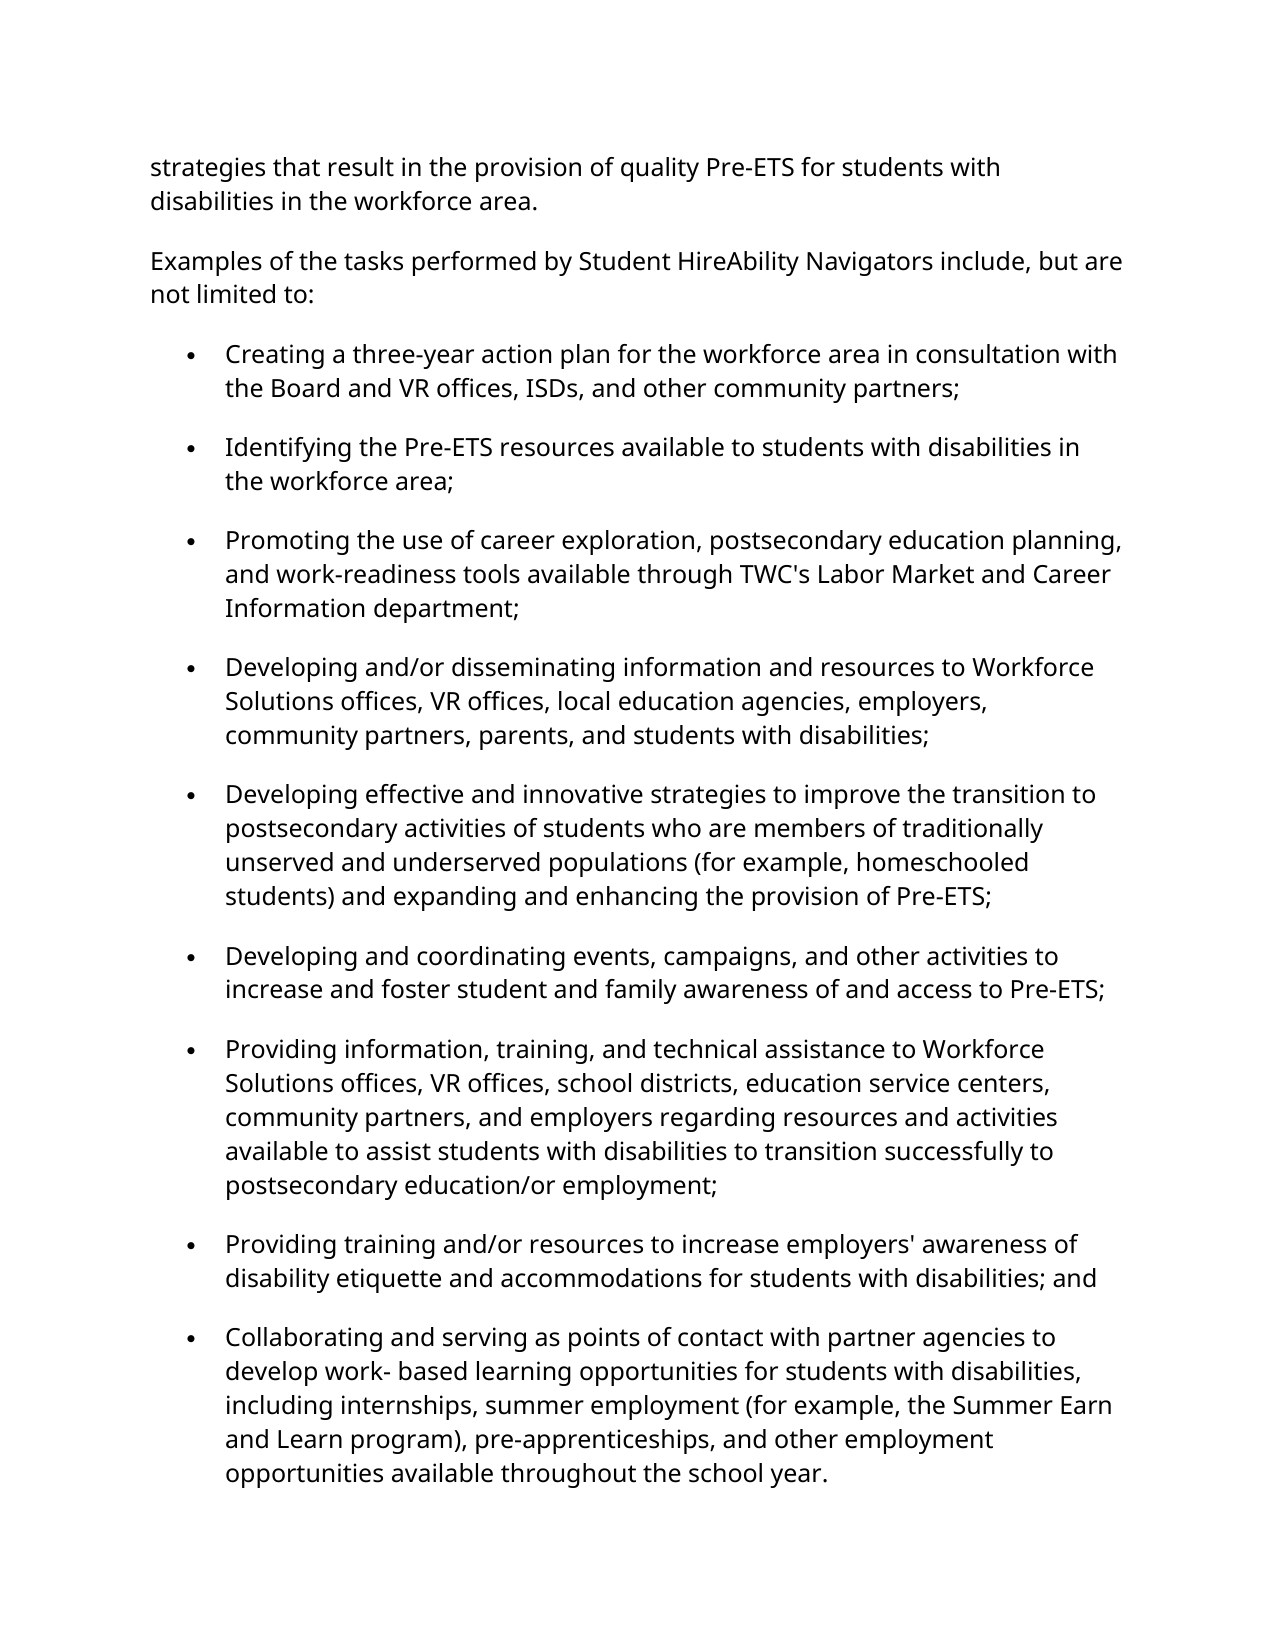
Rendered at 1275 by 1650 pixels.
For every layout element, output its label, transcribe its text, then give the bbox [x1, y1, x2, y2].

text Examples of the tasks performed by Student HireAbility Navigators include, but are not limited to: [150, 243, 1125, 311]
list Collaborating and serving as points of contact with partner agencies to develop work- based learning opportunities for students with disabilities, including internships, summer employment (for example, the Summer Earn and Learn program), pre-apprenticeships, and other employment opportunities available throughout the school year. [187, 1320, 1125, 1490]
list Developing effective and innovative strategies to improve the transition to postsecondary activities of students who are members of traditionally unserved and underserved populations (for example, homeschooled students) and expanding and enhancing the provision of Pre-ETS; [187, 777, 1125, 913]
list Providing information, training, and technical assistance to Workforce Solutions offices, VR offices, school districts, education service centers, community partners, and employers regarding resources and activities available to assist students with disabilities to transition successfully to postsecondary education/or employment; [187, 1031, 1125, 1202]
list Promoting the use of career exploration, postsecondary education planning, and work-readiness tools available through TWC's Labor Market and Career Information department; [187, 522, 1125, 625]
list Developing and/or disseminating information and resources to Workforce Solutions offices, VR offices, local education agencies, employers, community partners, parents, and students with disabilities; [187, 650, 1125, 752]
list Providing training and/or resources to increase employers' awareness of disability etiquette and accommodations for students with disabilities; and [187, 1227, 1125, 1295]
list Creating a three-year action plan for the workforce area in consultation with the Board and VR offices, ISDs, and other community partners; [187, 336, 1125, 404]
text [150, 150, 1125, 218]
list Developing and coordinating events, campaigns, and other activities to increase and foster student and family awareness of and access to Pre-ETS; [187, 938, 1125, 1006]
list Identifying the Pre-ETS resources available to students with disabilities in the workforce area; [187, 429, 1125, 497]
